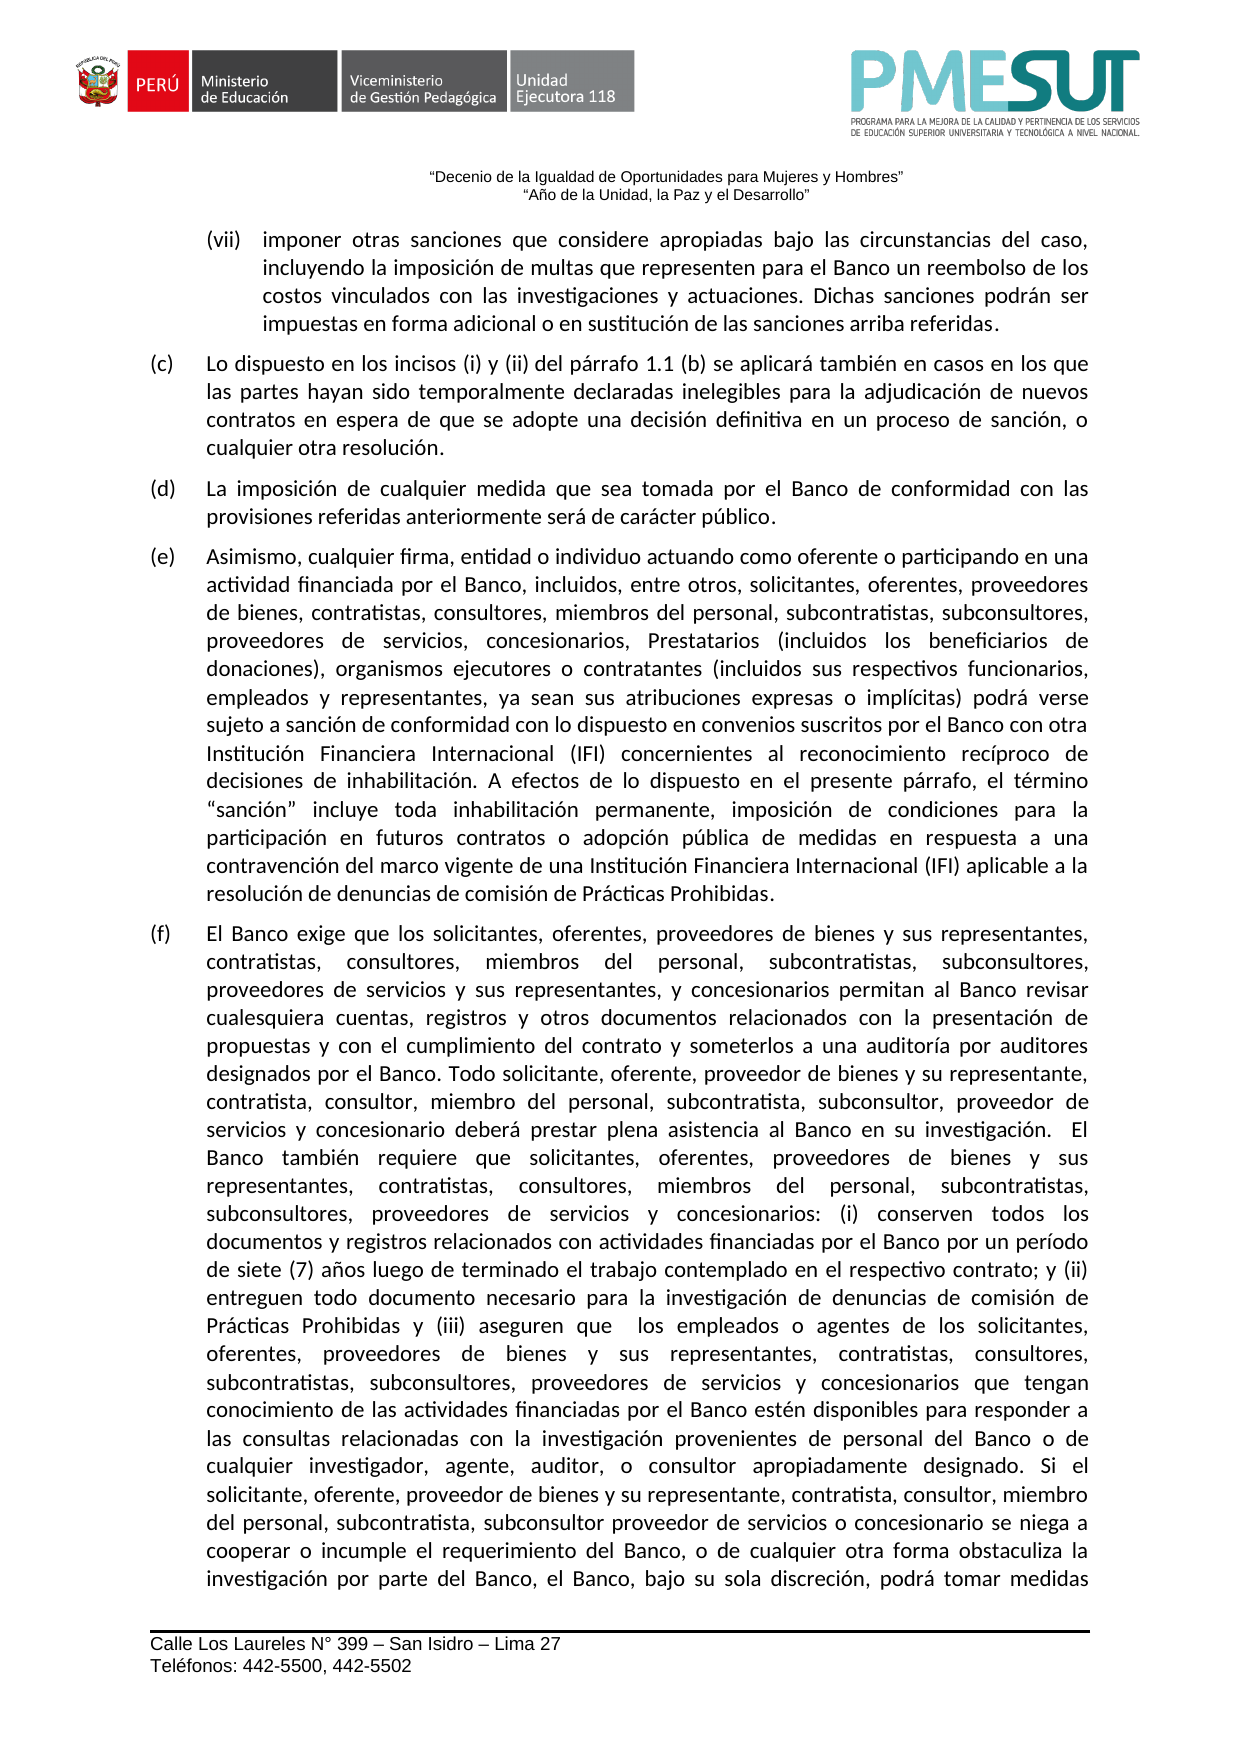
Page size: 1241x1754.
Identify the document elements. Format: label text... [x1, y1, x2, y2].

list Lo dispuesto en los incisos (i) y (ii) del párrafo 1.1 (b) se aplicará también en casos en los que las partes hayan sido temporalmente declaradas inelegibles para la adjudicación de nuevos contratos en espera de que se adopte una decisión definitiva en un proceso de sanción, o cualquier otra resolución. [150, 349, 1090, 461]
list imponer otras sanciones que considere apropiadas bajo las circunstancias del caso, incluyendo la imposición de multas que representen para el Banco un reembolso de los costos vinculados con las investigaciones y actuaciones. Dichas sanciones podrán ser impuestas en forma adicional o en sustitución de las sanciones arriba referidas. [206, 225, 1090, 337]
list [150, 919, 1090, 1592]
list La imposición de cualquier medida que sea tomada por el Banco de conformidad con las provisiones referidas anteriormente será de carácter público. [150, 474, 1090, 530]
picture [70, 47, 1146, 139]
list Asimismo, cualquier firma, entidad o individuo actuando como oferente o participando en una actividad financiada por el Banco, incluidos, entre otros, solicitantes, oferentes, proveedores de bienes, contratistas, consultores, miembros del personal, subcontratistas, subconsultores, proveedores de servicios, concesionarios, Prestatarios (incluidos los beneficiarios de donaciones), organismos ejecutores o contratantes (incluidos sus respectivos funcionarios, empleados y representantes, ya sean sus atribuciones expresas o implícitas) podrá verse sujeto a sanción de conformidad con lo dispuesto en convenios suscritos por el Banco con otra Institución Financiera Internacional (IFI) concernientes al reconocimiento recíproco de decisiones de inhabilitación. A efectos de lo dispuesto en el presente párrafo, el término “sanción” incluye toda inhabilitación permanente, imposición de condiciones para la participación en futuros contratos o adopción pública de medidas en respuesta a una contravención del marco vigente de una Institución Financiera Internacional (IFI) aplicable a la resolución de denuncias de comisión de Prácticas Prohibidas. [150, 542, 1090, 907]
